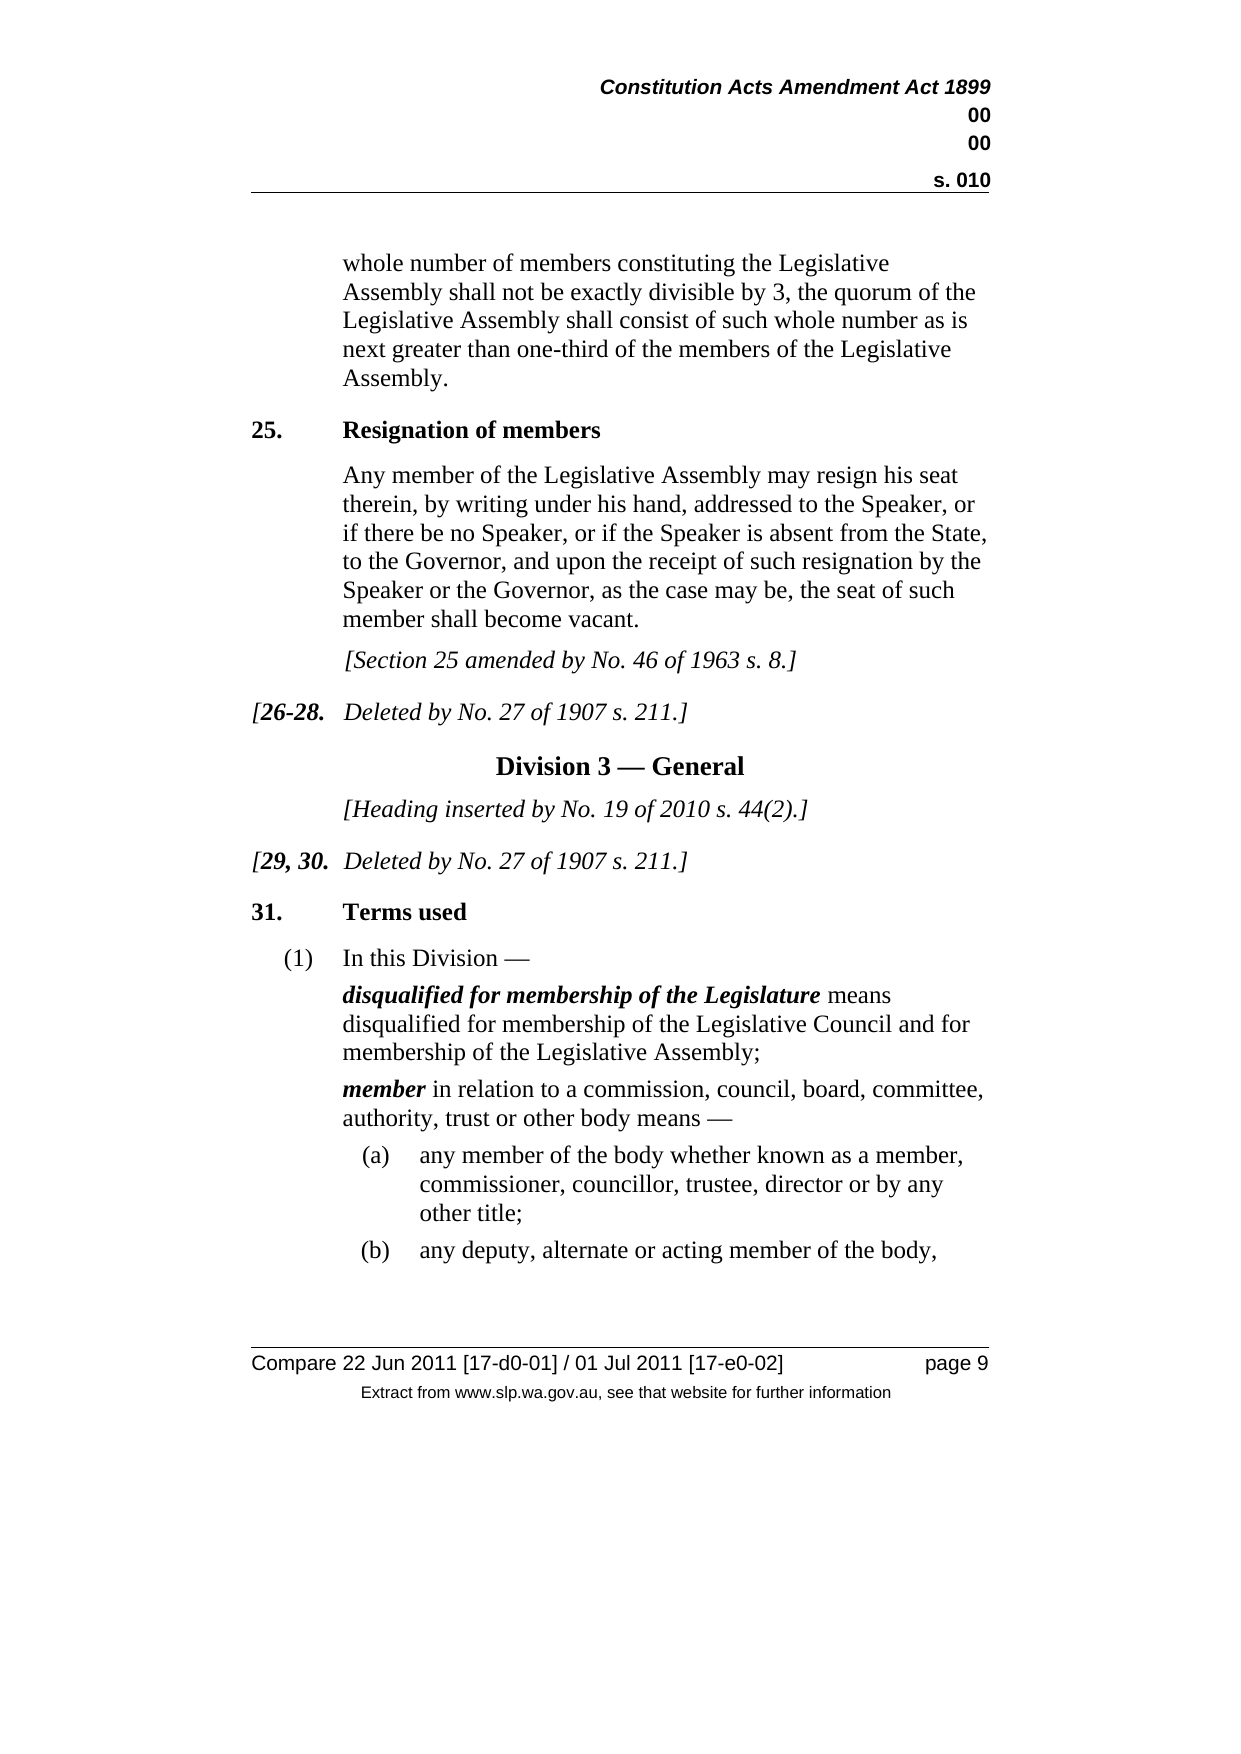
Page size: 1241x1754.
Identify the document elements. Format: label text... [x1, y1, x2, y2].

text [29, 30. Deleted by No. 27 of 1907 s. 211.] [251, 846, 989, 874]
text [26-28. Deleted by No. 27 of 1907 s. 211.] [251, 697, 989, 726]
text (b) any deputy, alternate or acting member of the body, [251, 1235, 989, 1264]
text member in relation to a commission, council, board, committee, authority, trust or other body means — [251, 1074, 989, 1132]
text disqualified for membership of the Legislature means disqualified for membership of the Legislative Council and for membership of the Legislative Assembly; [251, 980, 989, 1066]
subtitle [Heading inserted by No. 19 of 2010 s. 44(2).] [251, 794, 989, 823]
subtitle 25. Resignation of members [251, 415, 989, 443]
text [251, 248, 989, 392]
text (a) any member of the body whether known as a member, commissioner, councillor, trustee, director or by any other title; [251, 1140, 989, 1227]
text Any member of the Legislative Assembly may resign his seat therein, by writing under his hand, addressed to the Speaker, or if there be no Speaker, or if the Speaker is absent from the State, to the Governor, and upon the receipt of such resignation by the Speaker or the Governor, as the case may be, the seat of such member shall become vacant. [251, 460, 989, 633]
subtitle 31. Terms used [251, 897, 989, 926]
subtitle Division 3 — General [251, 751, 989, 782]
text (1) In this Division — [251, 943, 989, 972]
text [Section 25 amended by No. 46 of 1963 s. 8.] [251, 645, 989, 674]
